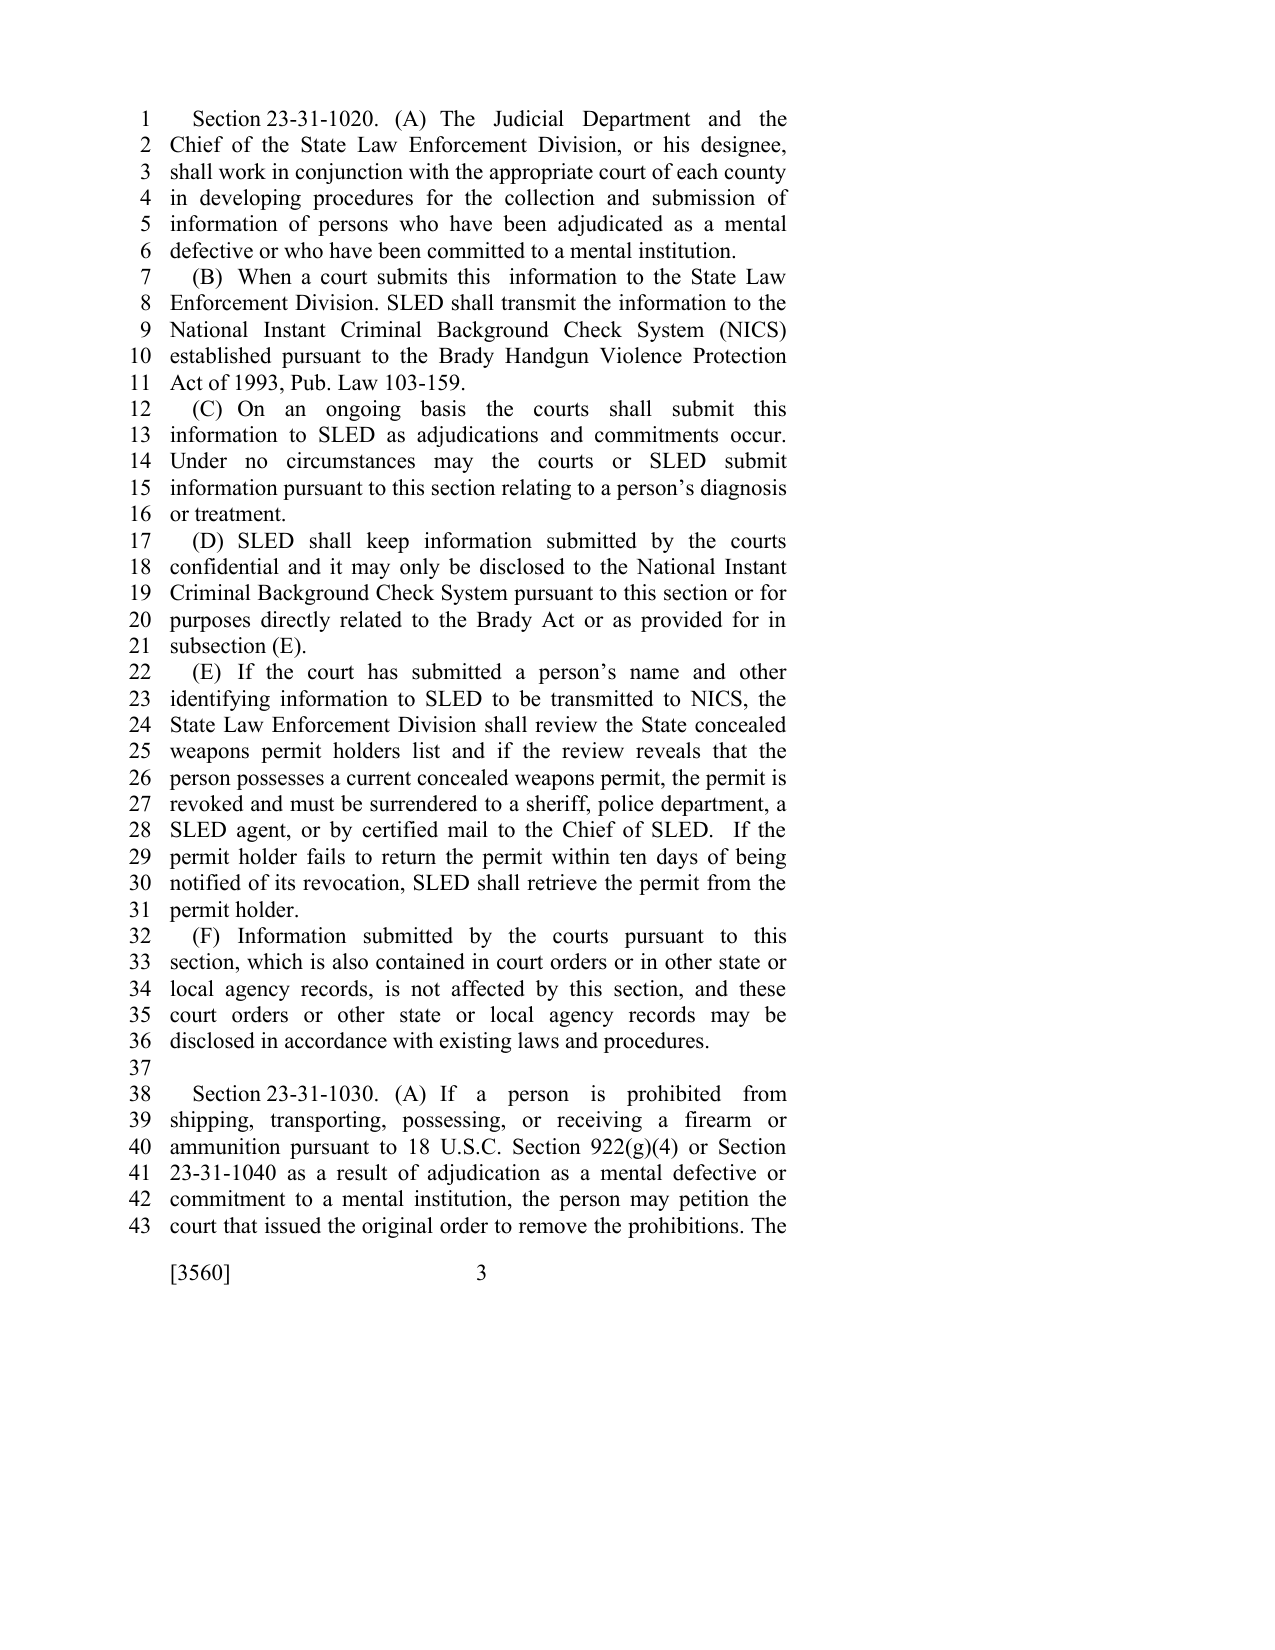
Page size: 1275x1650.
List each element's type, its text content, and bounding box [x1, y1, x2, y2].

text (B) When a court submits this information to the State Law Enforcement Division. SLED shall transmit the information to the National Instant Criminal Background Check System (NICS) established pursuant to the Brady Handgun Violence Protection Act of 1993, Pub. Law 103-159. [169, 263, 787, 395]
text (C) On an ongoing basis the courts shall submit this information to SLED as adjudications and commitments occur. Under no circumstances may the courts or SLED submit information pursuant to this section relating to a person’s diagnosis or treatment. [169, 395, 787, 527]
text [169, 1080, 787, 1238]
text Section 23-31-1020. (A) The Judicial Department and the Chief of the State Law Enforcement Division, or his designee, shall work in conjunction with the appropriate court of each county in developing procedures for the collection and submission of information of persons who have been adjudicated as a mental defective or who have been committed to a mental institution. [169, 105, 787, 263]
text (F) Information submitted by the courts pursuant to this section, which is also contained in court orders or in other state or local agency records, is not affected by this section, and these court orders or other state or local agency records may be disclosed in accordance with existing laws and procedures. [169, 922, 787, 1054]
text (E) If the court has submitted a person’s name and other identifying information to SLED to be transmitted to NICS, the State Law Enforcement Division shall review the State concealed weapons permit holders list and if the review reveals that the person possesses a current concealed weapons permit, the permit is revoked and must be surrendered to a sheriff, police department, a SLED agent, or by certified mail to the Chief of SLED. If the permit holder fails to return the permit within ten days of being notified of its revocation, SLED shall retrieve the permit from the permit holder. [169, 658, 787, 922]
text (D) SLED shall keep information submitted by the courts confidential and it may only be disclosed to the National Instant Criminal Background Check System pursuant to this section or for purposes directly related to the Brady Act or as provided for in subsection (E). [169, 527, 787, 658]
